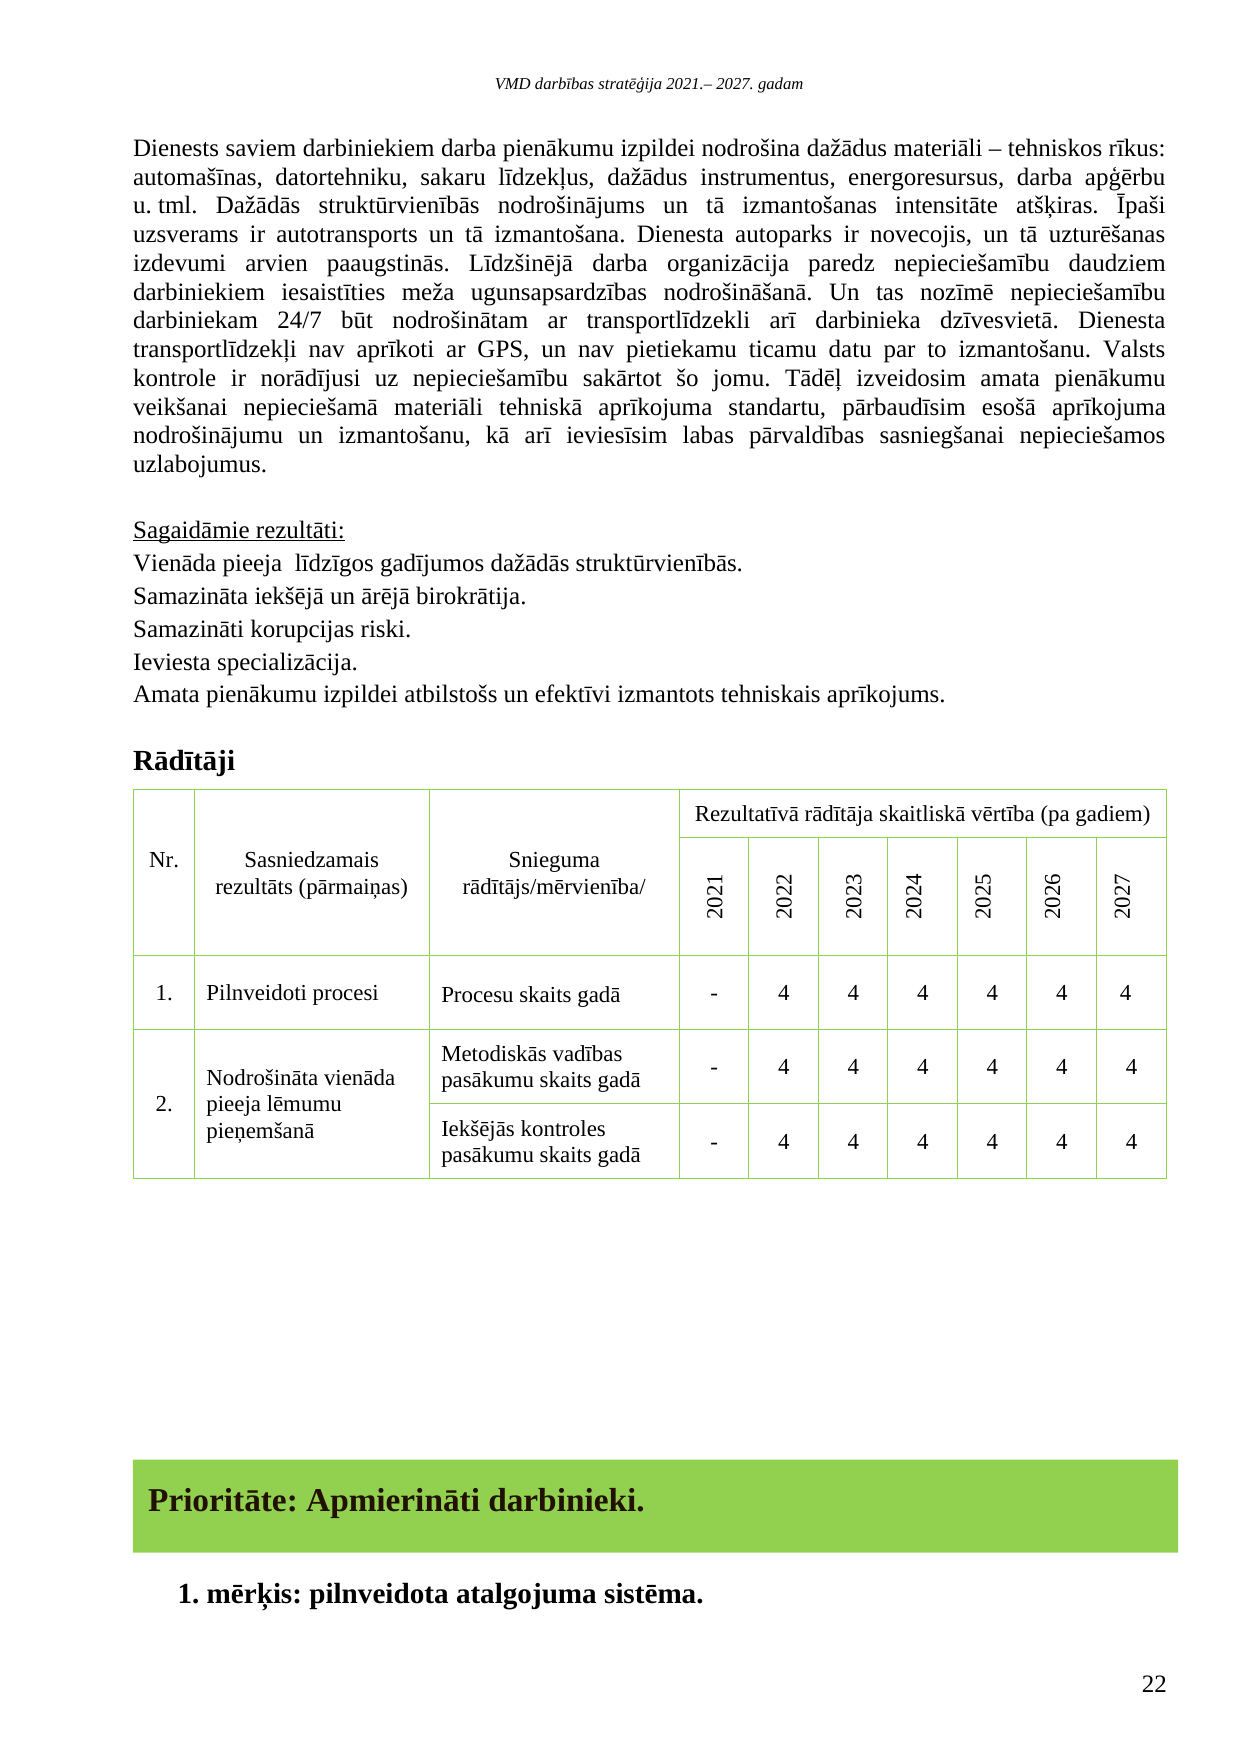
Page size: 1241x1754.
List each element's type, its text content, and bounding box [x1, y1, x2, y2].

table_cell Pilnveidoti procesi [195, 956, 429, 1029]
table_header Rezultatīvā rādītāja skaitliskā vērtība (pa gadiem) [680, 790, 1166, 837]
text Amata pienākumu izpildei atbilstošs un efektīvi izmantots tehniskais aprīkojums. [133, 679, 1167, 708]
text Dienests saviem darbiniekiem darba pienākumu izpildei nodrošina dažādus materiāli – tehniskos rīkus: automašīnas, datortehniku, sakaru līdzekļus, dažādus instrumentus, energoresursus, darba apģērbu u. tml. Dažādās struktūrvienībās nodrošinājums un tā izmantošanas intensitāte atšķiras. Īpaši uzsverams ir autotransports un tā izmantošana. Dienesta autoparks ir novecojis, un tā uzturēšanas izdevumi arvien paaugstinās. Līdzšinējā darba organizācija paredz nepieciešamību daudziem darbiniekiem iesaistīties meža ugunsapsardzības nodrošināšanā. Un tas nozīmē nepieciešamību darbiniekam 24/7 būt nodrošinātam ar transportlīdzekli arī darbinieka dzīvesvietā. Dienesta transportlīdzekļi nav aprīkoti ar GPS, un nav pietiekamu ticamu datu par to izmantošanu. Valsts kontrole ir norādījusi uz nepieciešamību sakārtot šo jomu. Tādēļ izveidosim amata pienākumu veikšanai nepieciešamā materiāli tehniskā aprīkojuma standartu, pārbaudīsim esošā aprīkojuma nodrošinājumu un izmantošanu, kā arī ieviesīsim labas pārvaldības sasniegšanai nepieciešamos uzlabojumus. [133, 133, 1167, 478]
text Rādītāji [133, 743, 1167, 777]
table_cell 4 [1027, 956, 1096, 1029]
table_cell 2022 [749, 838, 818, 955]
table_cell 4 [749, 1104, 818, 1178]
table_header Sasniedzamais rezultāts (pārmaiņas) [195, 790, 429, 955]
table_cell 4 [819, 1104, 887, 1178]
table_cell 4 [888, 956, 957, 1029]
table_cell 2021 [680, 838, 748, 955]
text Samazināti korupcijas riski. [133, 614, 1167, 642]
table_cell Iekšējās kontroles pasākumu skaits gadā [430, 1104, 679, 1178]
table_cell 2027 [1097, 838, 1166, 955]
table_cell 1. [134, 956, 194, 1029]
table_cell Metodiskās vadības pasākumu skaits gadā [430, 1030, 679, 1103]
table_cell 4 [1027, 1104, 1096, 1178]
table_cell 4 [958, 956, 1026, 1029]
table_cell Nodrošināta vienāda pieeja lēmumu pieņemšanā [195, 1030, 429, 1178]
table_cell 4 [1027, 1030, 1096, 1103]
table_cell 4 [1097, 1104, 1166, 1178]
table_header Nr. [134, 790, 194, 955]
table_cell 2023 [819, 838, 887, 955]
text Samazināta iekšējā un ārējā birokrātija. [133, 581, 1167, 609]
table_cell 4 [958, 1104, 1026, 1178]
text Vienāda pieeja līdzīgos gadījumos dažādās struktūrvienībās. [133, 548, 1167, 577]
table_cell 4 [819, 956, 887, 1029]
table_cell 2025 [958, 838, 1026, 955]
table_cell 4 [749, 1030, 818, 1103]
table_cell 4 [749, 956, 818, 1029]
text 1. mērķis: pilnveidota atalgojuma sistēma. [177, 1576, 1167, 1609]
table_cell 4 [888, 1030, 957, 1103]
table_cell - [680, 956, 748, 1029]
text Sagaidāmie rezultāti: [133, 515, 1167, 544]
table_cell 2026 [1027, 838, 1096, 955]
table_cell 4 [888, 1104, 957, 1178]
table_cell 4 [958, 1030, 1026, 1103]
text Ieviesta specializācija. [133, 647, 1167, 675]
table_cell 2024 [888, 838, 957, 955]
table_header Snieguma rādītājs/mērvienība/ [430, 790, 679, 955]
table_cell Procesu skaits gadā [430, 956, 679, 1029]
table_cell 2. [134, 1030, 194, 1178]
table_cell 4 [819, 1030, 887, 1103]
table_cell - [680, 1104, 748, 1178]
table_cell 4 [1097, 1030, 1166, 1103]
table_cell - [680, 1030, 748, 1103]
table_cell 4 [1097, 956, 1166, 1029]
